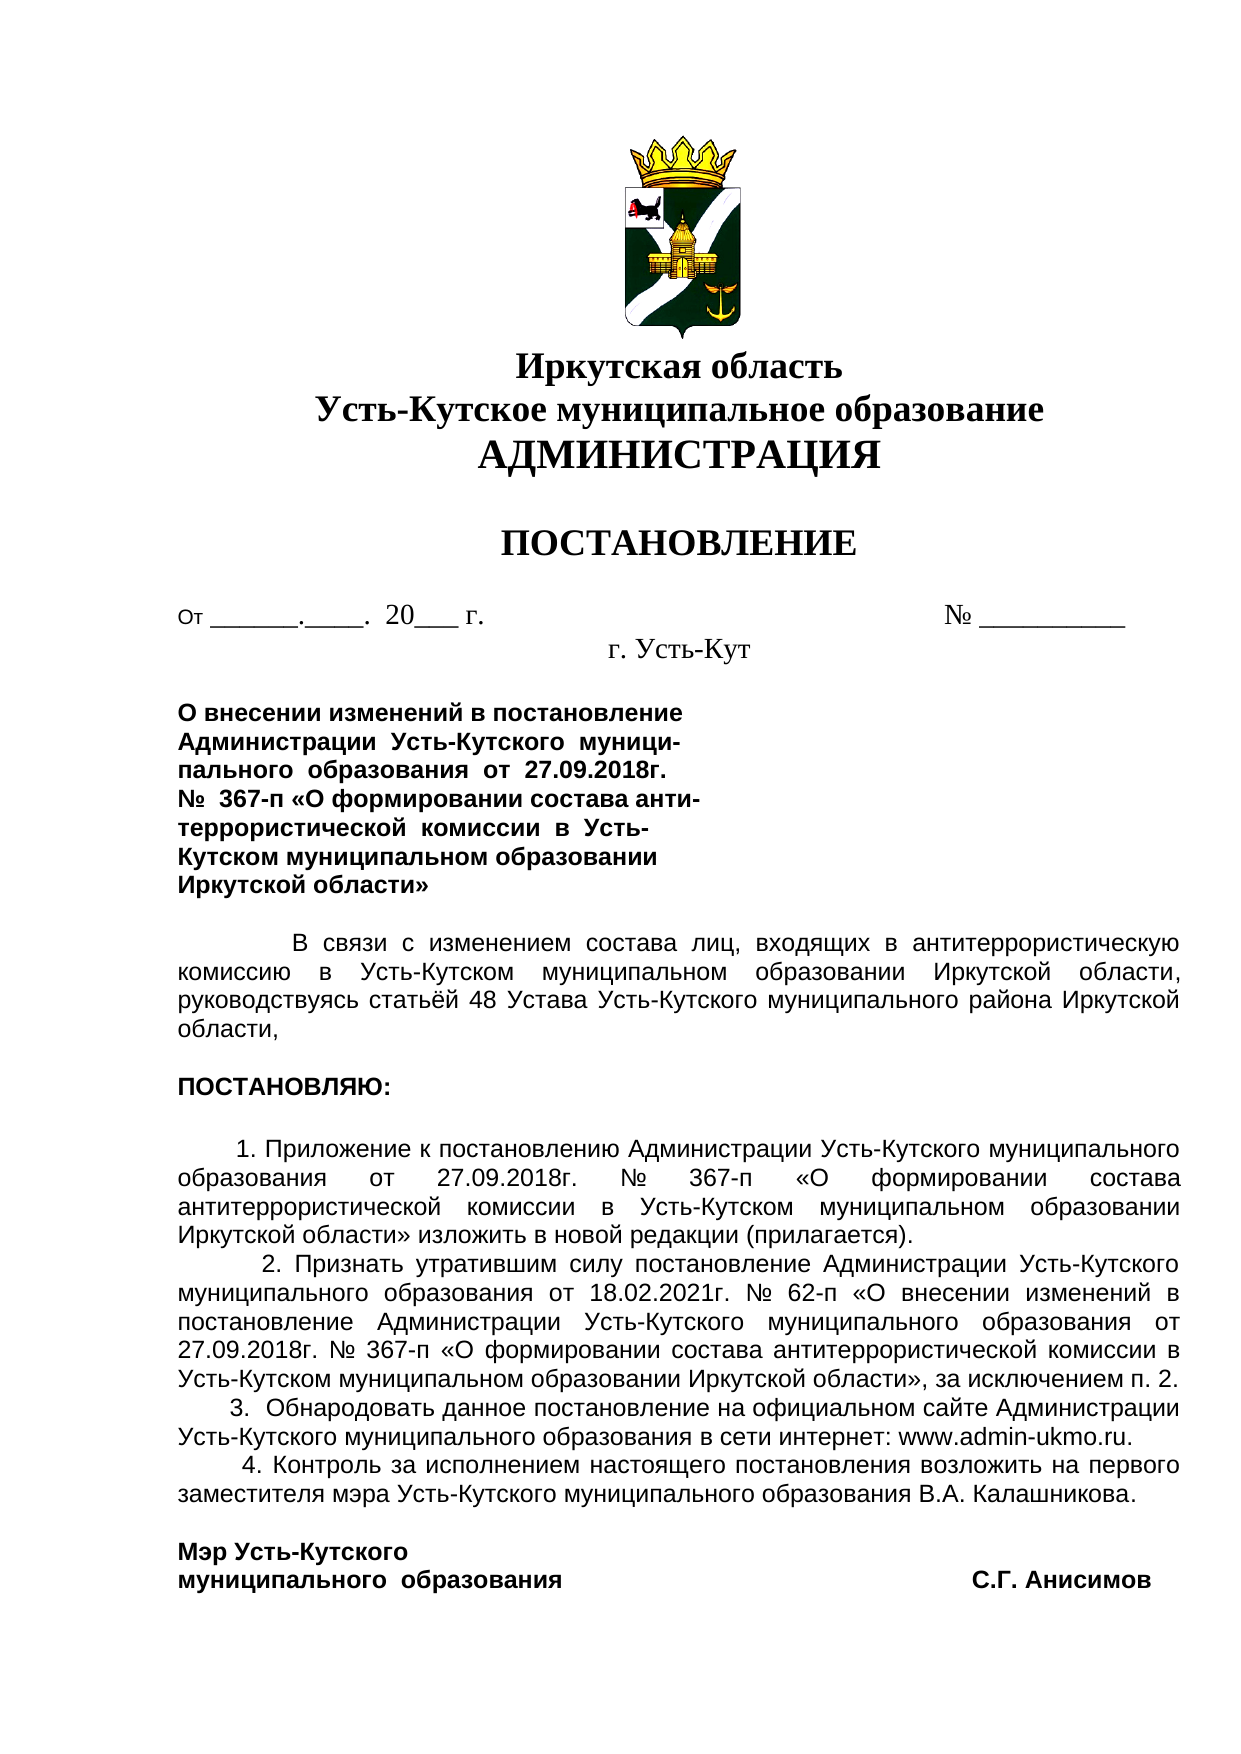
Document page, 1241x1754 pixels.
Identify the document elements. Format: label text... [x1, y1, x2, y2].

text От ______.____. 20___ г. № __________ [177, 597, 1181, 631]
text О внесении изменений в постановление [177, 698, 1181, 727]
text Кутском муниципальном образовании [177, 842, 1181, 870]
text Усть-Кутское муниципальное образование [177, 386, 1181, 429]
text 2. Признать утратившим силу постановление Администрации Усть-Кутского муниципального образования от 18.02.2021г. № 62-п «О внесении изменений в постановление Администрации Усть-Кутского муниципального образования от 27.09.2018г. № 367-п «О формировании состава антитеррористической комиссии в Усть-Кутском муниципальном образовании Иркутской области», за исключением п. 2. [177, 1249, 1181, 1393]
text Мэр Усть-Кутского [177, 1536, 1181, 1565]
text 3. Обнародовать данное постановление на официальном сайте Администрации Усть-Кутского муниципального образования в сети интернет: www.admin-ukmo.ru. [177, 1393, 1181, 1450]
text АДМИНИСТРАЦИЯ [177, 429, 1181, 477]
text Иркутской области» [177, 870, 1181, 899]
text Иркутская область [177, 343, 1181, 386]
text пального образования от 27.09.2018г. [177, 755, 1181, 784]
text ПОСТАНОВЛЕНИЕ [177, 521, 1181, 564]
text Администрации Усть-Кутского муници- [177, 727, 1181, 755]
text 1. Приложение к постановлению Администрации Усть-Кутского муниципального образования от 27.09.2018г. № 367-п «О формировании состава антитеррористической комиссии в Усть-Кутском муниципальном образовании Иркутской области» изложить в новой редакции (прилагается). [177, 1134, 1181, 1249]
text № 367-п «О формировании состава анти- [177, 784, 1181, 813]
text 4. Контроль за исполнением настоящего постановления возложить на первого заместителя мэра Усть-Кутского муниципального образования В.А. Калашникова. [177, 1450, 1181, 1508]
text г. Усть-Кут [177, 631, 1181, 664]
text В связи с изменением состава лиц, входящих в антитеррористическую комиссию в Усть-Кутском муниципальном образовании Иркутской области, руководствуясь статьёй 48 Устава Усть-Кутского муниципального района Иркутской области, [177, 928, 1181, 1043]
text муниципального образования С.Г. Анисимов [177, 1565, 1181, 1594]
text ПОСТАНОВЛЯЮ: [177, 1072, 1181, 1100]
text террористической комиссии в Усть- [177, 813, 1181, 842]
